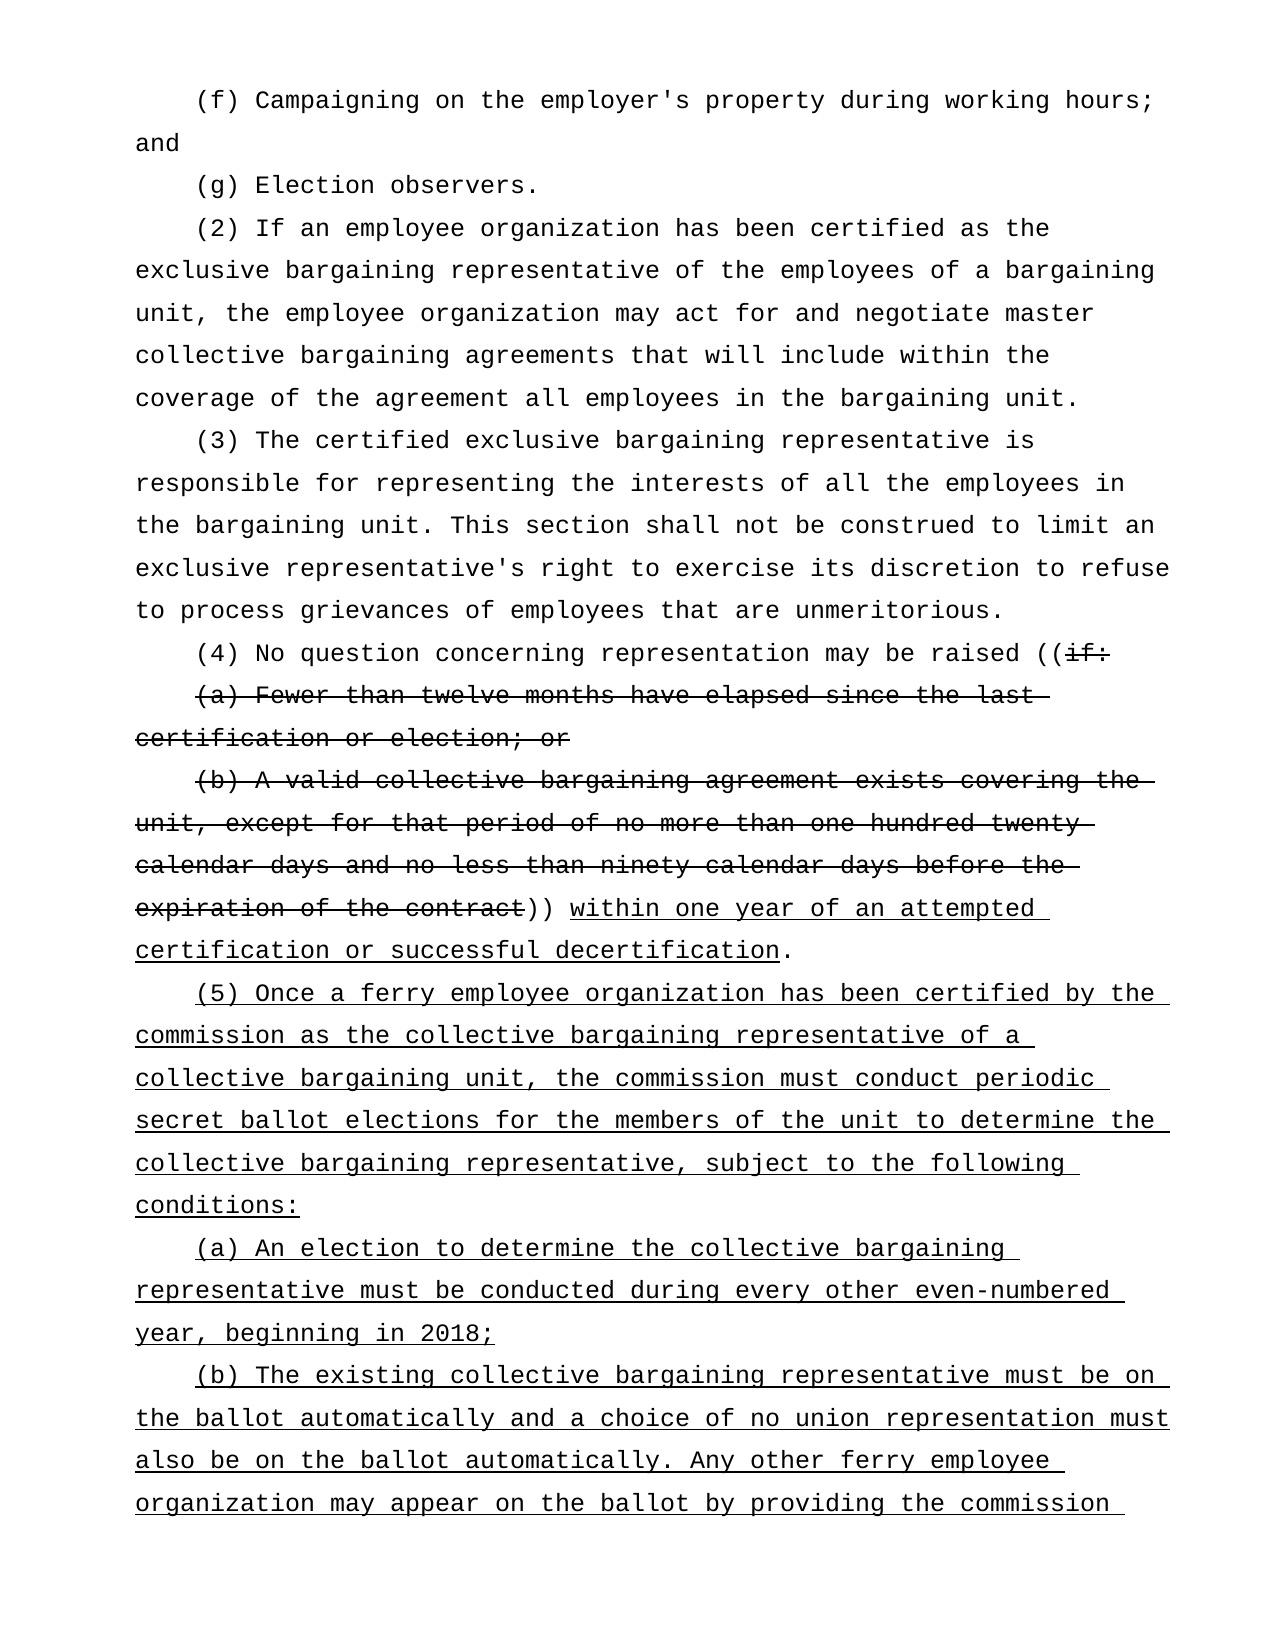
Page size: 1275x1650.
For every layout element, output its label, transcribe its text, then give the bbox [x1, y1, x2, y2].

text (f) Campaigning on the employer's property during working hours; and [135, 75, 1170, 160]
text (3) The certified exclusive bargaining representative is responsible for representing the interests of all the employees in the bargaining unit. This section shall not be construed to limit an exclusive representative's right to exercise its discretion to refuse to process grievances of employees that are unmeritorious. [135, 415, 1170, 627]
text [135, 1430, 1170, 1520]
text (a) Fewer than twelve months have elapsed since the last certification or election; or [135, 670, 1170, 755]
text (a) An election to determine the collective bargaining representative must be conducted during every other even-numbered year, beginning in 2018; [135, 1222, 1170, 1350]
text (5) Once a ferry employee organization has been certified by the commission as the collective bargaining representative of a collective bargaining unit, the commission must conduct periodic secret ballot elections for the members of the unit to determine the collective bargaining representative, subject to the following conditions: [135, 967, 1170, 1131]
text (4) No question concerning representation may be raised ((if: [135, 627, 1170, 670]
text (5) Once a ferry employee organization has been certified by the commission as the collective bargaining representative of a collective bargaining unit, the commission must conduct periodic secret ballot elections for the members of the unit to determine the collective bargaining representative, subject to the following conditions: [135, 1133, 1170, 1222]
text (g) Election observers. [135, 160, 1170, 202]
text (2) If an employee organization has been certified as the exclusive bargaining representative of the employees of a bargaining unit, the employee organization may act for and negotiate master collective bargaining agreements that will include within the coverage of the agreement all employees in the bargaining unit. [135, 202, 1170, 415]
text (b) A valid collective bargaining agreement exists covering the unit, except for that period of no more than one hundred twenty calendar days and no less than ninety calendar days before the expiration of the contract)) within one year of an attempted certification or successful decertification. [135, 755, 1170, 967]
